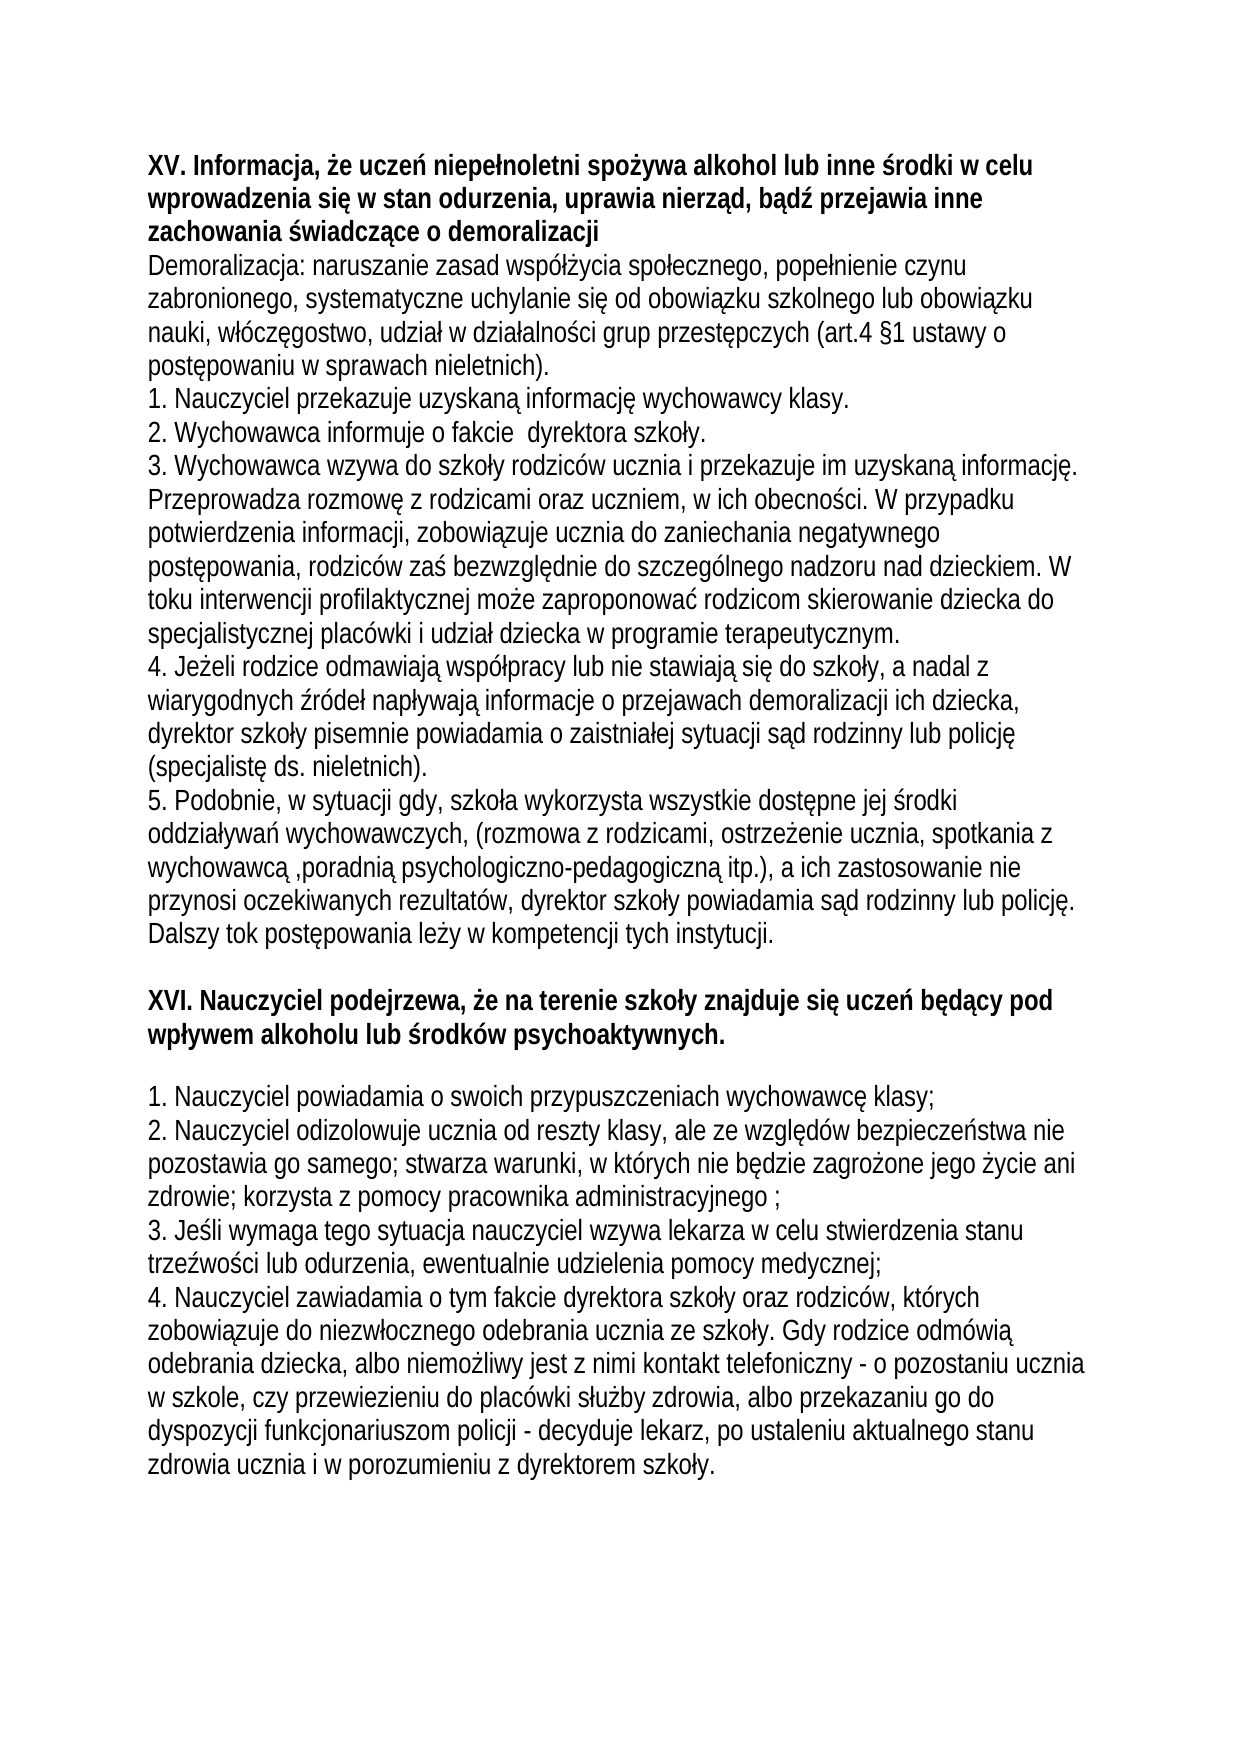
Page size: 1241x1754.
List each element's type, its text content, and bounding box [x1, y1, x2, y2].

text 2. Wychowawca informuje o fakcie dyrektora szkoły. [148, 415, 1093, 448]
text XV. Informacja, że uczeń niepełnoletni spożywa alkohol lub inne środki w celu wprowadzenia się w stan odurzenia, uprawia nierząd, bądź przejawia inne zachowania świadczące o demoralizacji [148, 148, 1093, 248]
text 5. Podobnie, w sytuacji gdy, szkoła wykorzysta wszystkie dostępne jej środki oddziaływań wychowawczych, (rozmowa z rodzicami, ostrzeżenie ucznia, spotkania z wychowawcą ,poradnią psychologiczno-pedagogiczną itp.), a ich zastosowanie nie przynosi oczekiwanych rezultatów, dyrektor szkoły powiadamia sąd rodzinny lub policję. Dalszy tok postępowania leży w kompetencji tych instytucji. [148, 783, 1093, 950]
text 4. Jeżeli rodzice odmawiają współpracy lub nie stawiają się do szkoły, a nadal z wiarygodnych źródeł napływają informacje o przejawach demoralizacji ich dziecka, dyrektor szkoły pisemnie powiadamia o zaistniałej sytuacji sąd rodzinny lub policję (specjalistę ds. nieletnich). [148, 649, 1093, 783]
text 4. Nauczyciel zawiadamia o tym fakcie dyrektora szkoły oraz rodziców, których zobowiązuje do niezwłocznego odebrania ucznia ze szkoły. Gdy rodzice odmówią odebrania dziecka, albo niemożliwy jest z nimi kontakt telefoniczny - o pozostaniu ucznia w szkole, czy przewiezieniu do placówki służby zdrowia, albo przekazaniu go do dyspozycji funkcjonariuszom policji - decyduje lekarz, po ustaleniu aktualnego stanu zdrowia ucznia i w porozumieniu z dyrektorem szkoły. [148, 1280, 1093, 1480]
text 1. Nauczyciel powiadamia o swoich przypuszczeniach wychowawcę klasy; [148, 1079, 1093, 1113]
text Demoralizacja: naruszanie zasad współżycia społecznego, popełnienie czynu zabronionego, systematyczne uchylanie się od obowiązku szkolnego lub obowiązku nauki, włóczęgostwo, udział w działalności grup przestępczych (art.4 §1 ustawy o postępowaniu w sprawach nieletnich). [148, 248, 1093, 382]
text XVI. Nauczyciel podejrzewa, że na terenie szkoły znajduje się uczeń będący pod wpływem alkoholu lub środków psychoaktywnych. [148, 983, 1093, 1050]
text 3. Wychowawca wzywa do szkoły rodziców ucznia i przekazuje im uzyskaną informację. Przeprowadza rozmowę z rodzicami oraz uczniem, w ich obecności. W przypadku potwierdzenia informacji, zobowiązuje ucznia do zaniechania negatywnego postępowania, rodziców zaś bezwzględnie do szczególnego nadzoru nad dzieckiem. W toku interwencji profilaktycznej może zaproponować rodzicom skierowanie dziecka do specjalistycznej placówki i udział dziecka w programie terapeutycznym. [148, 448, 1093, 649]
text 2. Nauczyciel odizolowuje ucznia od reszty klasy, ale ze względów bezpieczeństwa nie pozostawia go samego; stwarza warunki, w których nie będzie zagrożone jego życie ani zdrowie; korzysta z pomocy pracownika administracyjnego ; [148, 1113, 1093, 1213]
text 1. Nauczyciel przekazuje uzyskaną informację wychowawcy klasy. [148, 382, 1093, 415]
text 3. Jeśli wymaga tego sytuacja nauczyciel wzywa lekarza w celu stwierdzenia stanu trzeźwości lub odurzenia, ewentualnie udzielenia pomocy medycznej; [148, 1213, 1093, 1280]
